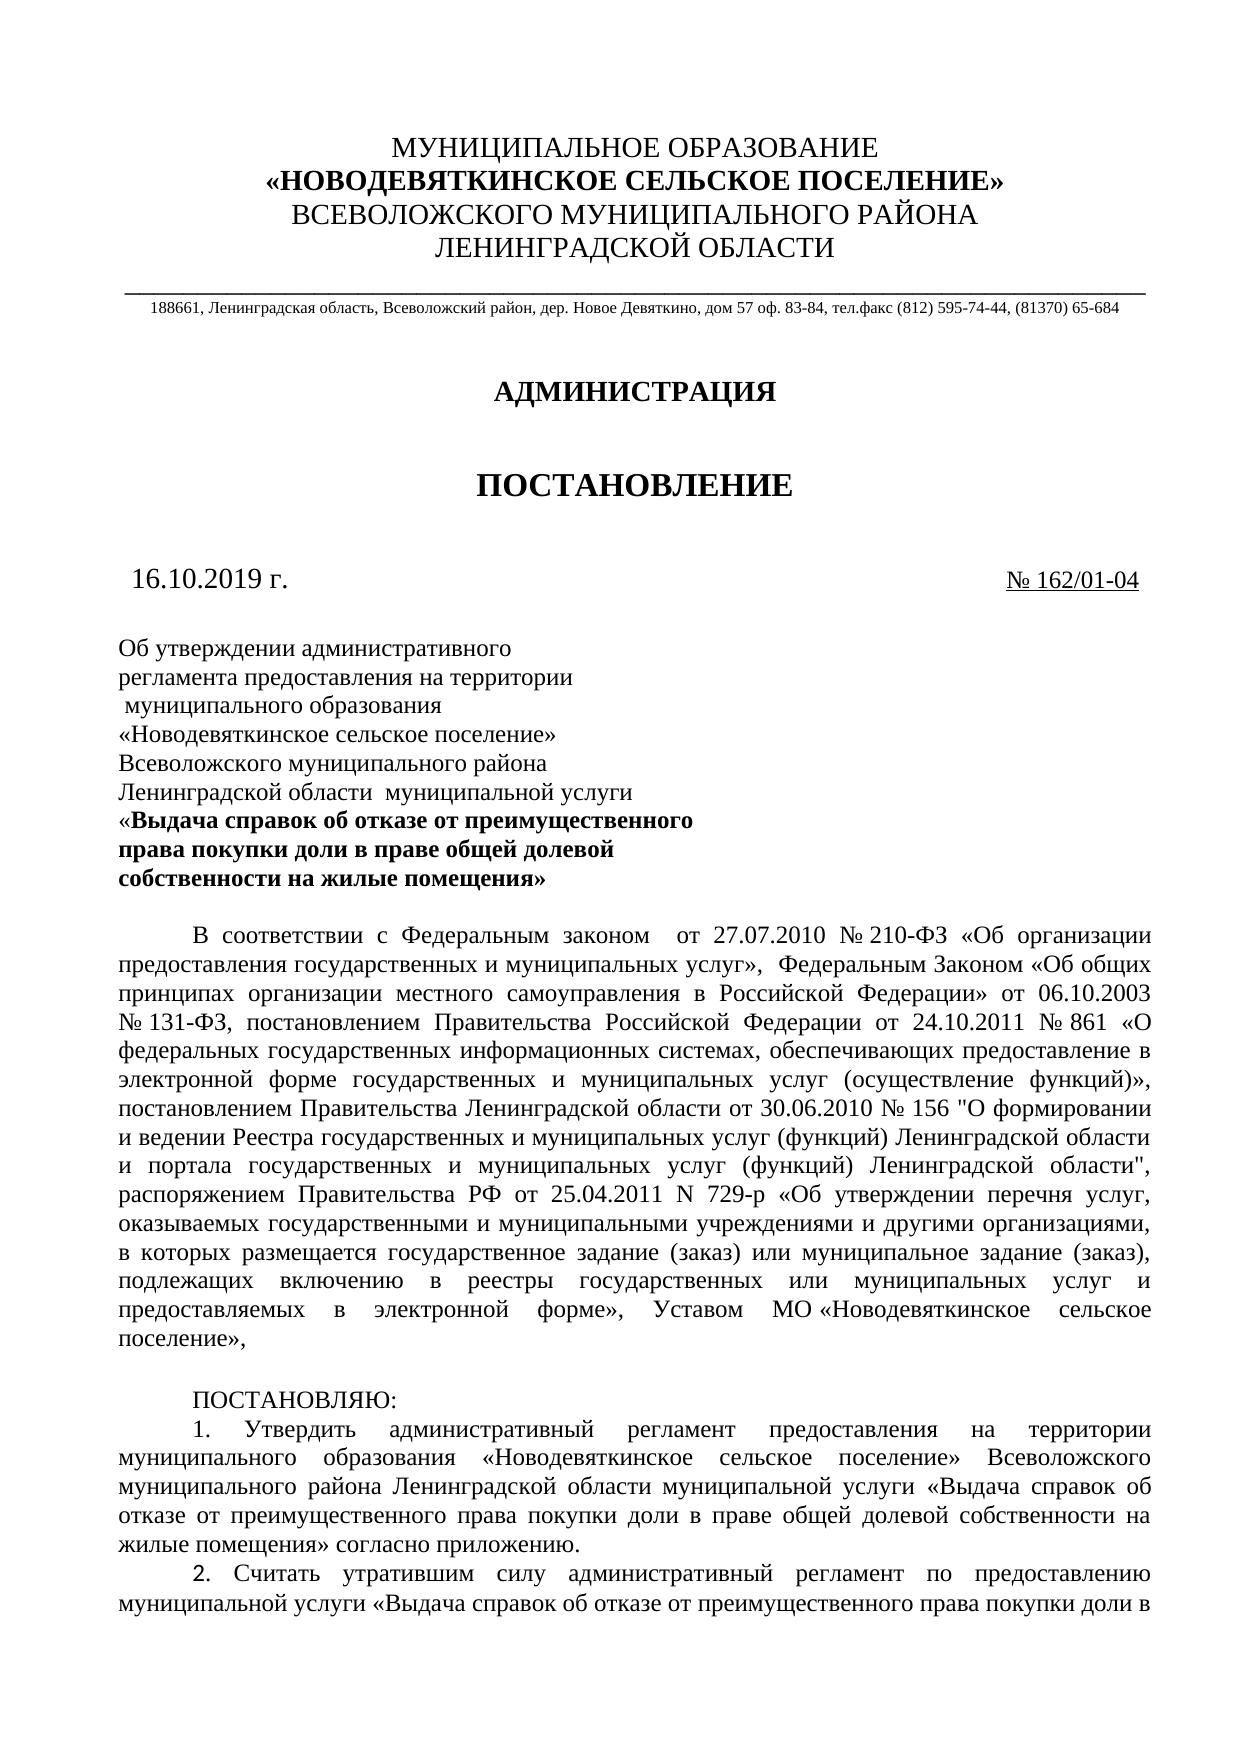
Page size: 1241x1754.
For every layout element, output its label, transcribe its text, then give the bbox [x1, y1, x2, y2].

title В соответствии с Федеральным законом от 27.07.2010 № 210-ФЗ «Об организации предоставления государственных и муниципальных услуг», Федеральным Законом «Об общих принципах организации местного самоуправления в Российской Федерации» от 06.10.2003 № 131-ФЗ, постановлением Правительства Российской Федерации от 24.10.2011 № 861 «О федеральных государственных информационных системах, обеспечивающих предоставление в электронной форме государственных и муниципальных услуг (осуществление функций)», постановлением Правительства Ленинградской области от 30.06.2010 № 156 "О формировании и ведении Реестра государственных и муниципальных услуг (функций) Ленинградской области и портала государственных и муниципальных услуг (функций) Ленинградской области", распоряжением Правительства РФ от 25.04.2011 N 729-р «Об утверждении перечня услуг, оказываемых государственными и муниципальными учреждениями и другими организациями, в которых размещается государственное задание (заказ) или муниципальное задание (заказ), подлежащих включению в реестры государственных или муниципальных услуг и предоставляемых в электронной форме», Уставом МО «Новодевяткинское сельское поселение», [118, 921, 1152, 1352]
title Всеволожского муниципального района [118, 748, 1152, 777]
title 1. Утвердить административный регламент предоставления на территории муниципального образования «Новодевяткинское сельское поселение» Всеволожского муниципального района Ленинградской области муниципальной услуги «Выдача справок об отказе от преимущественного права покупки доли в праве общей долевой собственности на жилые помещения» согласно приложению. [118, 1414, 1152, 1557]
title регламента предоставления на территории [118, 662, 1152, 691]
title ВСЕВОЛОЖСКОГО МУНИЦИПАЛЬНОГО РАЙОНА [118, 197, 1152, 230]
title права покупки доли в праве общей долевой [118, 834, 1152, 863]
title ЛЕНИНГРАДСКОЙ ОБЛАСТИ [118, 230, 1152, 264]
title Ленинградской области муниципальной услуги [118, 777, 1152, 806]
title муниципального образования [118, 691, 1152, 719]
title МУНИЦИПАЛЬНОЕ ОБРАЗОВАНИЕ [118, 130, 1152, 163]
title «Выдача справок об отказе от преимущественного [118, 806, 1152, 834]
title «НОВОДЕВЯТКИНСКОЕ СЕЛЬСКОЕ ПОСЕЛЕНИЕ» [118, 163, 1152, 197]
title собственности на жилые помещения» [118, 863, 1152, 892]
title 188661, Ленинградская область, Всеволожский район, дер. Новое Девяткино, дом 57 оф. 83-84, тел.факс (812) 595-74-44, (81370) 65-684 [118, 297, 1152, 317]
title ПОСТАНОВЛЕНИЕ [118, 465, 1152, 503]
title Об утверждении административного [118, 633, 1152, 662]
title ______________________________________________________________________ [118, 264, 1152, 297]
title ПОСТАНОВЛЯЮ: [118, 1385, 1152, 1414]
title АДМИНИСТРАЦИЯ [118, 374, 1152, 408]
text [118, 1557, 1152, 1617]
title 16.10.2019 г. № 162/01-04 [118, 561, 1152, 594]
title «Новодевяткинское сельское поселение» [118, 719, 1152, 748]
